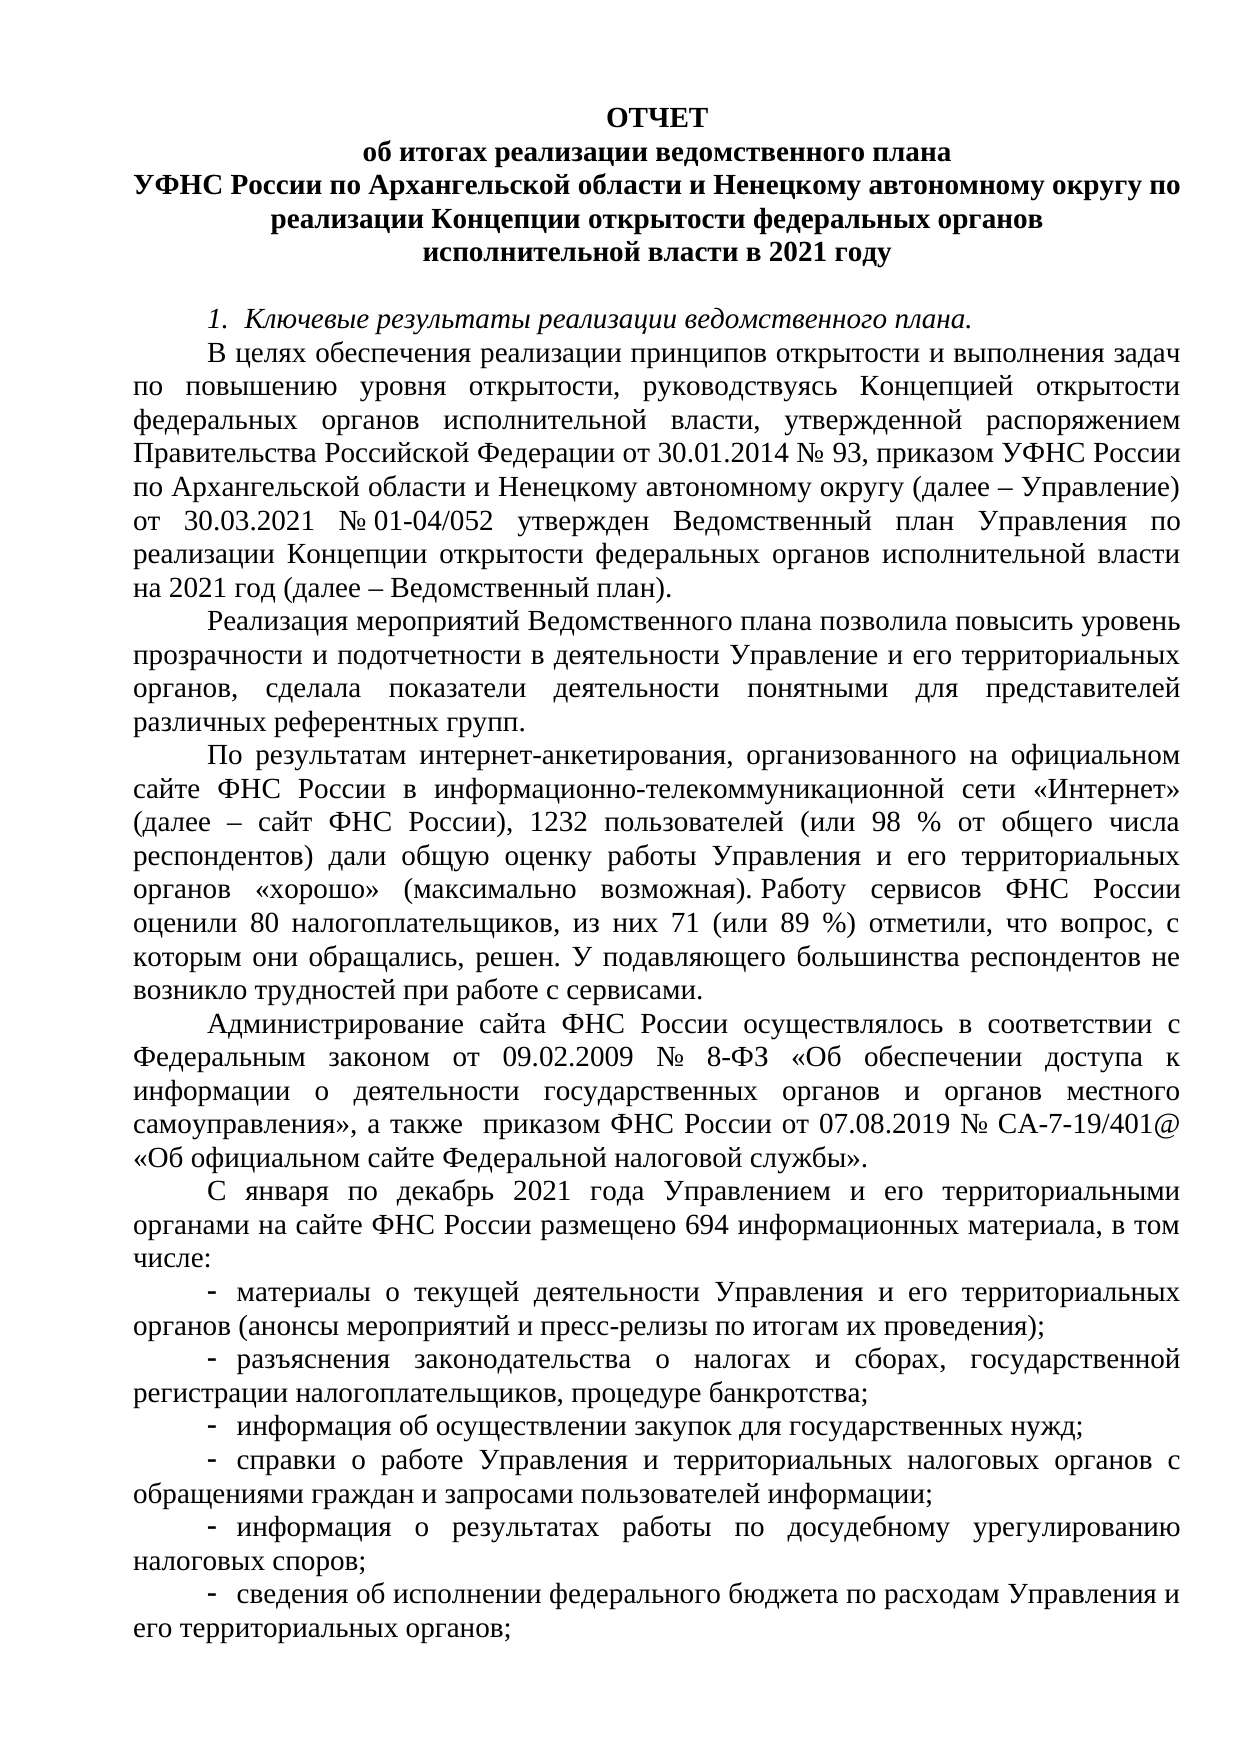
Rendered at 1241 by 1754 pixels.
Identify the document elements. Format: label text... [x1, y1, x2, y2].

list разъяснения законодательства о налогах и сборах, государственной регистрации налогоплательщиков, процедуре банкротства; [133, 1341, 1181, 1408]
list сведения об исполнении федерального бюджета по расходам Управления и его территориальных органов; [133, 1577, 1181, 1644]
text В целях обеспечения реализации принципов открытости и выполнения задач по повышению уровня открытости, руководствуясь Концепцией открытости федеральных органов исполнительной власти, утвержденной распоряжением Правительства Российской Федерации от 30.01.2014 № 93, приказом УФНС России по Архангельской области и Ненецкому автономному округу (далее – Управление) от 30.03.2021 № 01-04/052 утвержден Ведомственный план Управления по реализации Концепции открытости федеральных органов исполнительной власти на 2021 год (далее – Ведомственный план). [133, 335, 1181, 603]
text Администрирование сайта ФНС России осуществлялось в соответствии с Федеральным законом от 09.02.2009 № 8-ФЗ «Об обеспечении доступа к информации о деятельности государственных органов и органов местного самоуправления», а также приказом ФНС России от 07.08.2019 № СА-7-19/401@ «Об официальном сайте Федеральной налоговой службы». [133, 1006, 1181, 1173]
list справки о работе Управления и территориальных налоговых органов с обращениями граждан и запросами пользователей информации; [133, 1442, 1181, 1509]
list материалы о текущей деятельности Управления и его территориальных органов (анонсы мероприятий и пресс-релизы по итогам их проведения); [133, 1274, 1181, 1341]
list информация о результатах работы по досудебному урегулированию налоговых споров; [133, 1509, 1181, 1577]
text исполнительной власти в 2021 году [133, 234, 1181, 268]
list Ключевые результаты реализации ведомственного плана. [207, 301, 1181, 335]
text УФНС России по Архангельской области и Ненецкому автономному округу по реализации Концепции открытости федеральных органов [133, 167, 1181, 234]
text С января по декабрь 2021 года Управлением и его территориальными органами на сайте ФНС России размещено 694 информационных материала, в том числе: [133, 1173, 1181, 1274]
text Реализация мероприятий Ведомственного плана позволила повысить уровень прозрачности и подотчетности в деятельности Управление и его территориальных органов, сделала показатели деятельности понятными для представителей различных референтных групп. [133, 603, 1181, 737]
list информация об осуществлении закупок для государственных нужд; [133, 1408, 1181, 1442]
text По результатам интернет-анкетирования, организованного на официальном сайте ФНС России в информационно-телекоммуникационной сети «Интернет» (далее – сайт ФНС России), 1232 пользователей (или 98 % от общего числа респондентов) дали общую оценку работы Управления и его территориальных органов «хорошо» (максимально возможная). Работу сервисов ФНС России оценили 80 налогоплательщиков, из них 71 (или 89 %) отметили, что вопрос, с которым они обращались, решен. У подавляющего большинства респондентов не возникло трудностей при работе с сервисами. [133, 737, 1181, 1006]
text ОТЧЕТ [133, 100, 1181, 134]
text об итогах реализации ведомственного плана [133, 134, 1181, 167]
